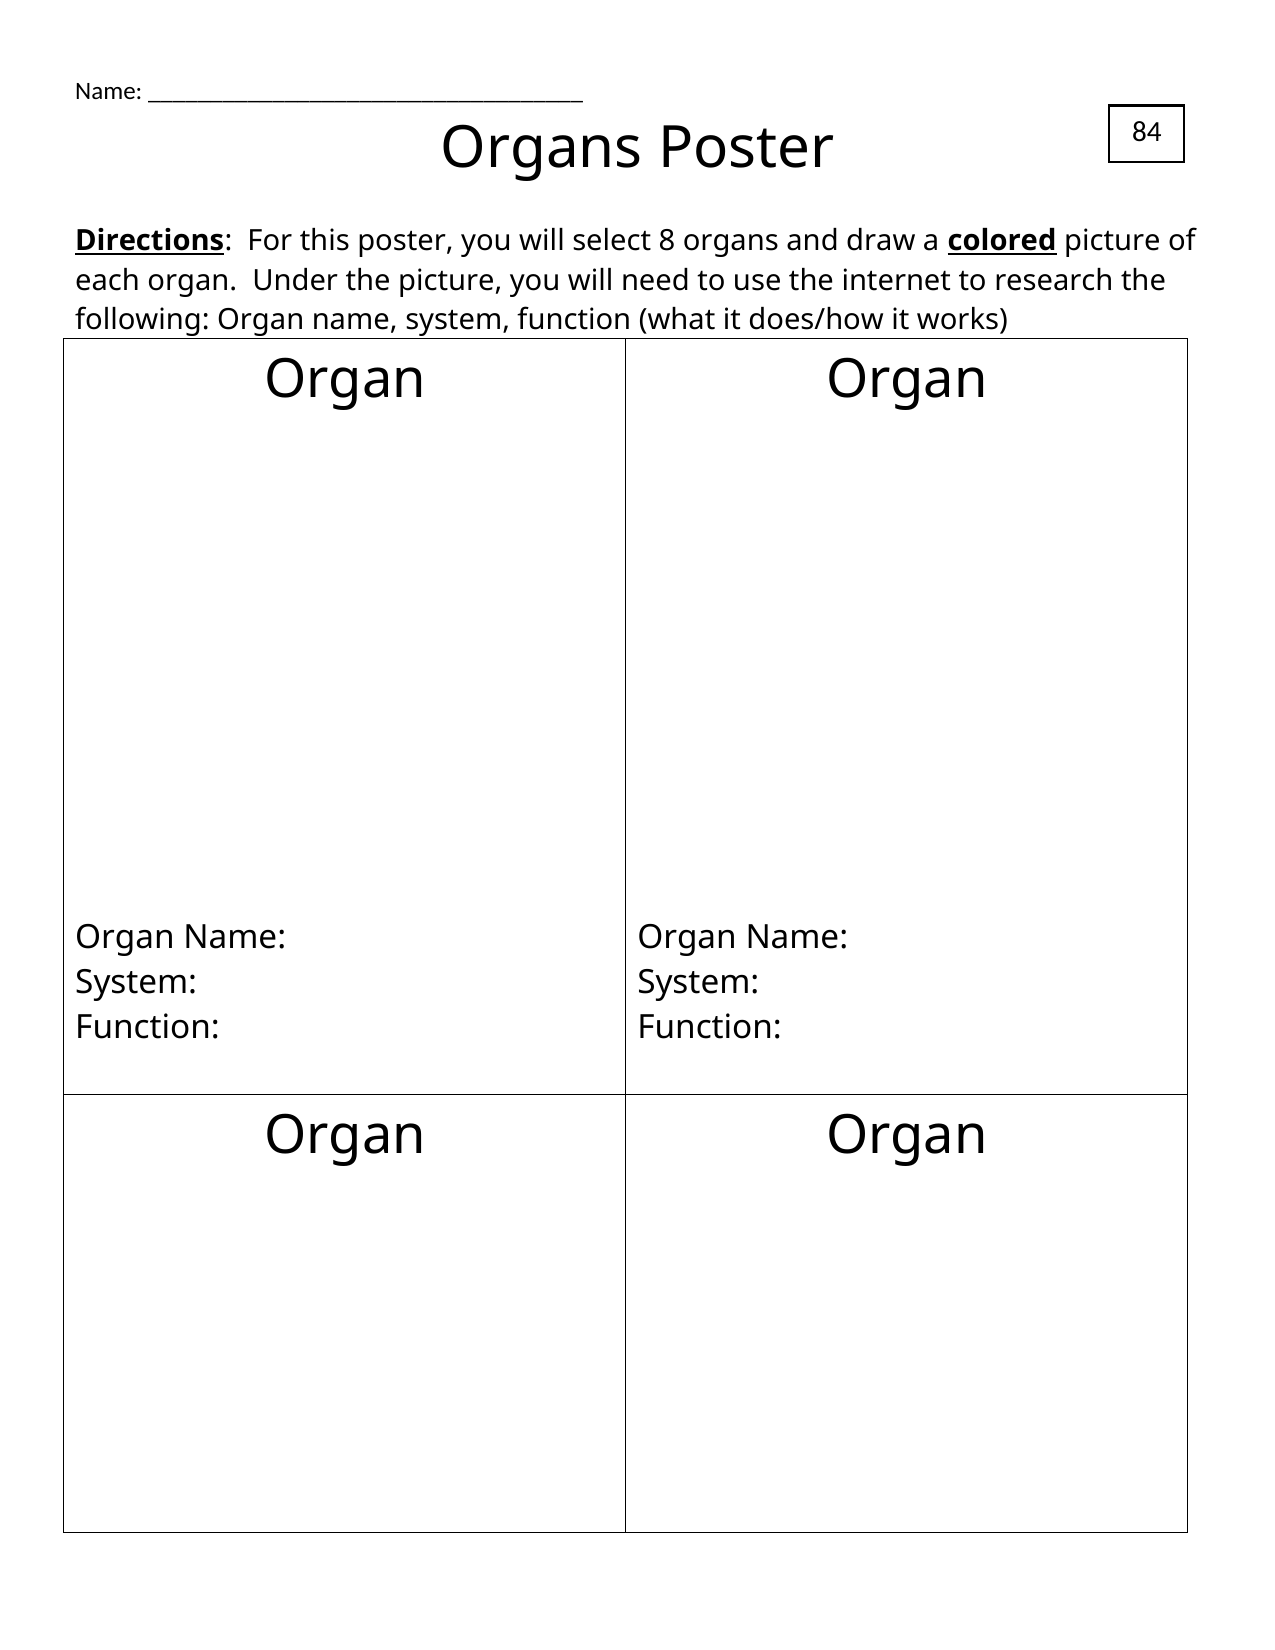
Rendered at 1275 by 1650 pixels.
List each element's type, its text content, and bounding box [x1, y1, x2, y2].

table_header Organ Organ Name: System: Function: [626, 339, 1187, 1094]
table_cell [64, 1095, 625, 1532]
text Name: ___________________________________ [75, 75, 1200, 106]
text Directions: For this poster, you will select 8 organs and draw a colored picture of each organ. Under the picture, you will need to use the internet to research the following: Organ name, system, function (what it does/how it works) [75, 219, 1200, 338]
table_header Organ Organ Name: System: Function: [64, 339, 625, 1094]
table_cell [626, 1095, 1187, 1532]
text Organs Poster [75, 106, 1200, 185]
